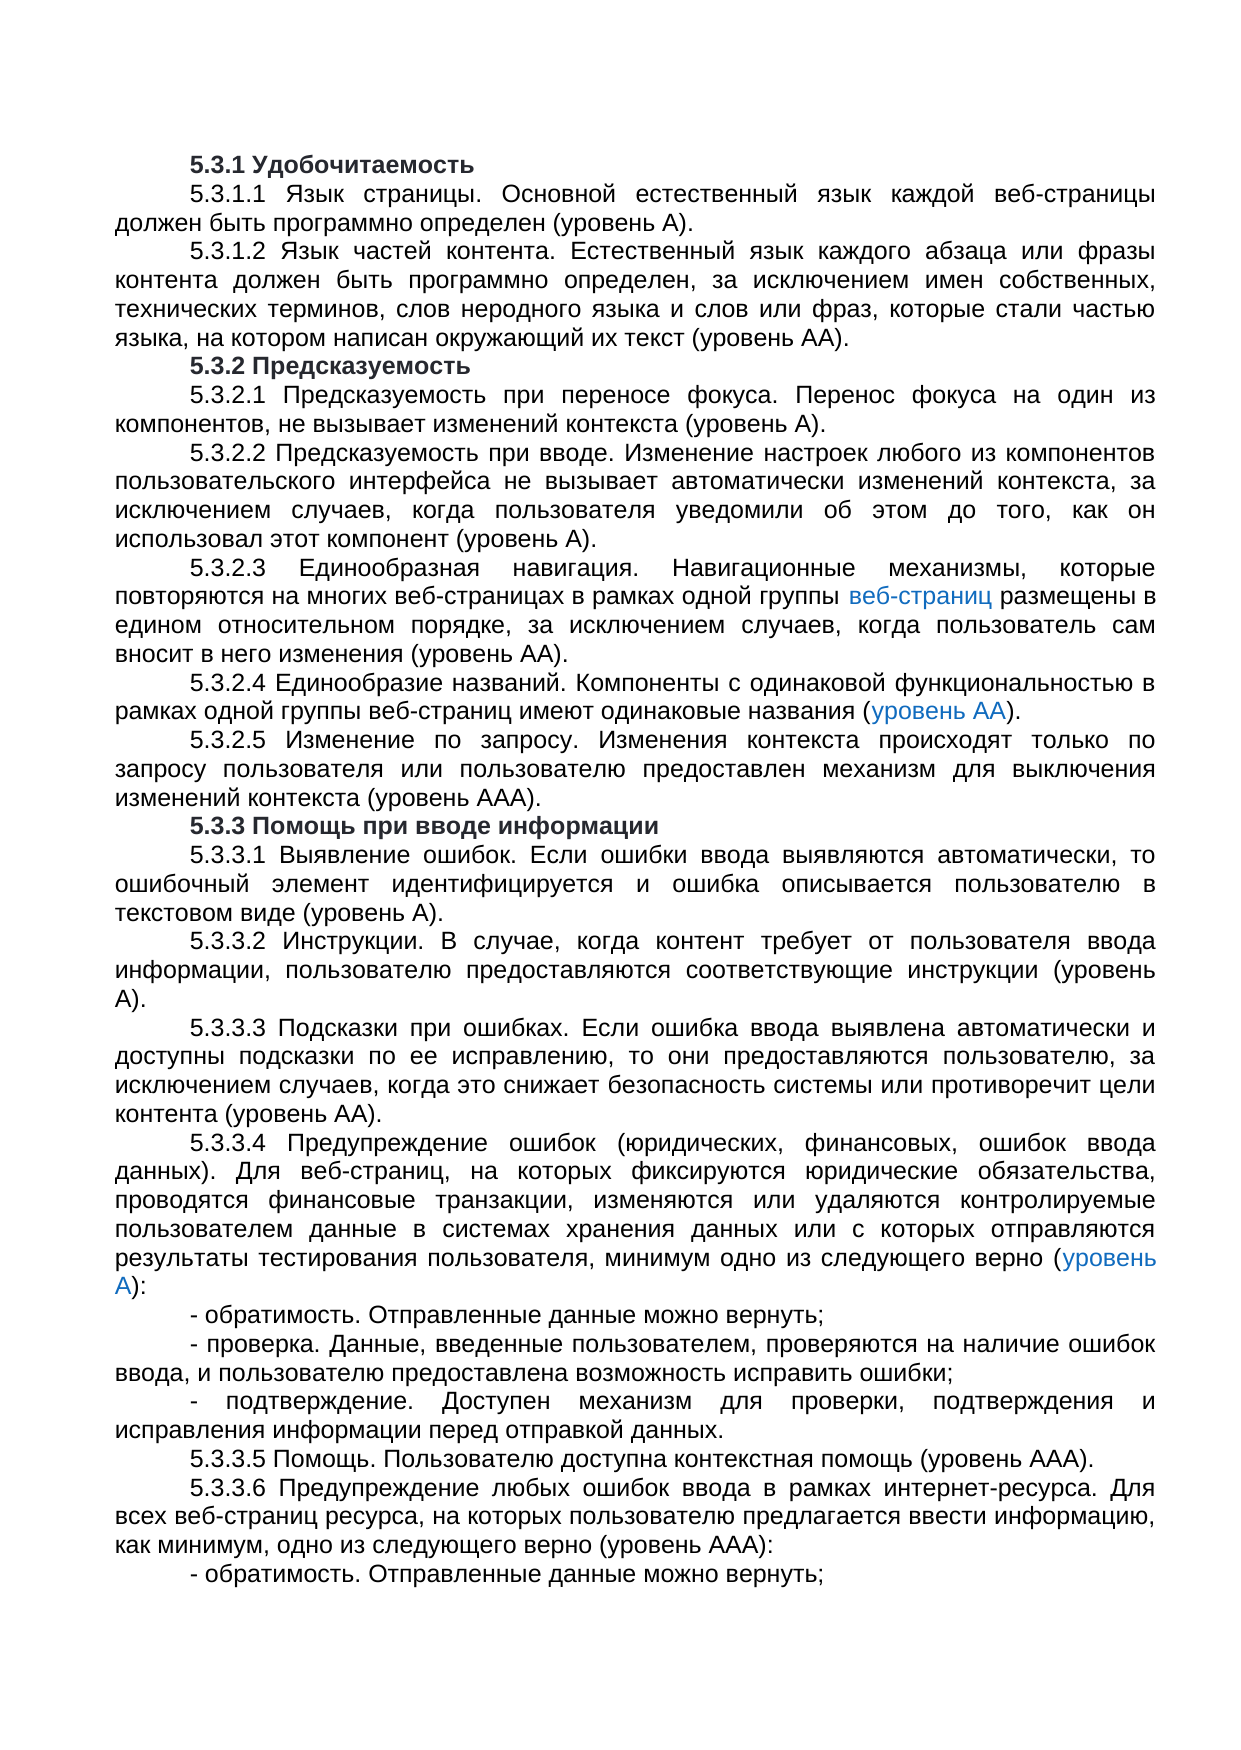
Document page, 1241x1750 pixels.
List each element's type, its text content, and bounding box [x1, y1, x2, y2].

text - обратимость. Отправленные данные можно вернуть; [114, 1559, 1157, 1587]
text - обратимость. Отправленные данные можно вернуть; [114, 1300, 1157, 1329]
text 5.3.2 Предсказуемость [114, 351, 1157, 380]
text 5.3.1.1 Язык страницы. Основной естественный язык каждой веб-страницы должен быть программно определен (уровень А). [114, 179, 1157, 236]
text 5.3.3.3 Подсказки при ошибках. Если ошибка ввода выявлена автоматически и доступны подсказки по ее исправлению, то они предоставляются пользователю, за исключением случаев, когда это снижает безопасность системы или противоречит цели контента (уровень АА). [114, 1012, 1157, 1127]
text 5.3.3.2 Инструкции. В случае, когда контент требует от пользователя ввода информации, пользователю предоставляются соответствующие инструкции (уровень А). [114, 926, 1157, 1012]
text - подтверждение. Доступен механизм для проверки, подтверждения и исправления информации перед отправкой данных. [114, 1386, 1157, 1444]
text 5.3.3.5 Помощь. Пользователю доступна контекстная помощь (уровень AAA). [114, 1444, 1157, 1472]
text 5.3.2.3 Единообразная навигация. Навигационные механизмы, которые повторяются на многих веб-страницах в рамках одной группы веб-страниц размещены в едином относительном порядке, за исключением случаев, когда пользователь сам вносит в него изменения (уровень АА). [114, 552, 1157, 667]
text 5.3.2.1 Предсказуемость при переносе фокуса. Перенос фокуса на один из компонентов, не вызывает изменений контекста (уровень А). [114, 380, 1157, 437]
text 5.3.2.4 Единообразие названий. Компоненты с одинаковой функциональностью в рамках одной группы веб-страниц имеют одинаковые названия (уровень АА). [114, 667, 1157, 725]
text 5.3.2.5 Изменение по запросу. Изменения контекста происходят только по запросу пользователя или пользователю предоставлен механизм для выключения изменений контекста (уровень AAA). [114, 725, 1157, 811]
text 5.3.3.1 Выявление ошибок. Если ошибки ввода выявляются автоматически, то ошибочный элемент идентифицируется и ошибка описывается пользователю в текстовом виде (уровень А). [114, 840, 1157, 926]
text - проверка. Данные, введенные пользователем, проверяются на наличие ошибок ввода, и пользователю предоставлена возможность исправить ошибки; [114, 1329, 1157, 1386]
text 5.3.3.6 Предупреждение любых ошибок ввода в рамках интернет-ресурса. Для всех веб-страниц ресурса, на которых пользователю предлагается ввести информацию, как минимум, одно из следующего верно (уровень AAA): [114, 1472, 1157, 1559]
text 5.3.2.2 Предсказуемость при вводе. Изменение настроек любого из компонентов пользовательского интерфейса не вызывает автоматически изменений контекста, за исключением случаев, когда пользователя уведомили об этом до того, как он использовал этот компонент (уровень А). [114, 437, 1157, 552]
text 5.3.3 Помощь при вводе информации [114, 811, 1157, 840]
text 5.3.1.2 Язык частей контента. Естественный язык каждого абзаца или фразы контента должен быть программно определен, за исключением имен собственных, технических терминов, слов неродного языка и слов или фраз, которые стали частью языка, на котором написан окружающий их текст (уровень АА). [114, 236, 1157, 351]
text 5.3.1 Удобочитаемость [114, 150, 1157, 179]
text 5.3.3.4 Предупреждение ошибок (юридических, финансовых, ошибок ввода данных). Для веб-страниц, на которых фиксируются юридические обязательства, проводятся финансовые транзакции, изменяются или удаляются контролируемые пользователем данные в системах хранения данных или с которых отправляются результаты тестирования пользователя, минимум одно из следующего верно (уровень А): [114, 1127, 1157, 1300]
